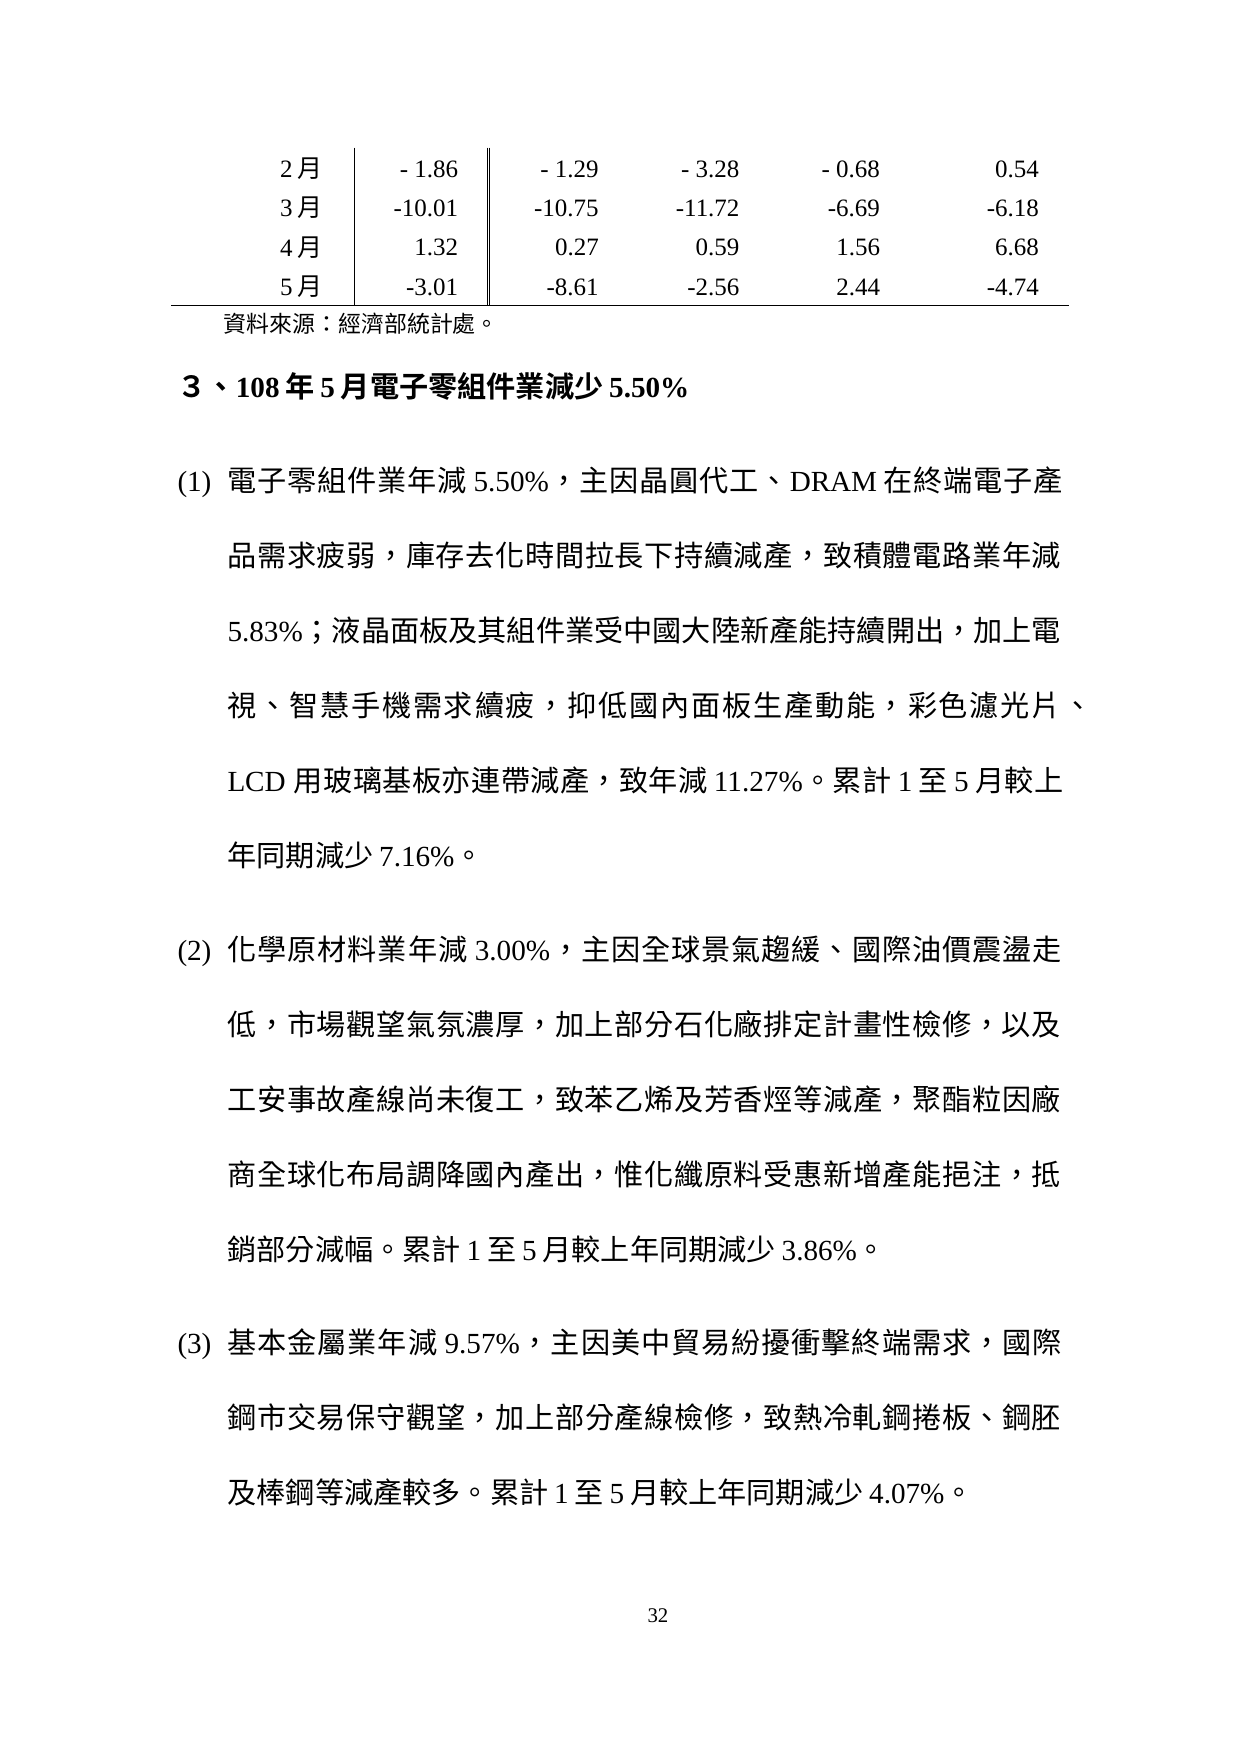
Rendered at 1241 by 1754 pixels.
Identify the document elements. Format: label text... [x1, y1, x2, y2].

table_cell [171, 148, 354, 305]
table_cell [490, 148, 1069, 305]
list 基本金屬業年減9.57%，主因美中貿易紛擾衝擊終端需求，國際鋼市交易保守觀望，加上部分產線檢修，致熱冷軋鋼捲板、鋼胚及棒鋼等減產較多。累計1至5月較上年同期減少4.07%。 [177, 1303, 1063, 1528]
text ３、108年5月電子零組件業減少5.50% [177, 347, 1063, 422]
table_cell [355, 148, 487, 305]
text 資料來源：經濟部統計處。 [177, 306, 1078, 339]
list 電子零組件業年減5.50%，主因晶圓代工、DRAM在終端電子產品需求疲弱，庫存去化時間拉長下持續減產，致積體電路業年減5.83%；液晶面板及其組件業受中國大陸新產能持續開出，加上電視、智慧手機需求續疲，抑低國內面板生產動能，彩色濾光片、LCD 用玻璃基板亦連帶減產，致年減11.27%。累計1至5月較上年同期減少7.16%。 [177, 441, 1063, 891]
list 化學原材料業年減3.00%，主因全球景氣趨緩、國際油價震盪走低，市場觀望氣氛濃厚，加上部分石化廠排定計畫性檢修，以及工安事故產線尚未復工，致苯乙烯及芳香烴等減產，聚酯粒因廠商全球化布局調降國內產出，惟化纖原料受惠新增產能挹注，抵銷部分減幅。累計1至5月較上年同期減少3.86%。 [177, 910, 1063, 1285]
